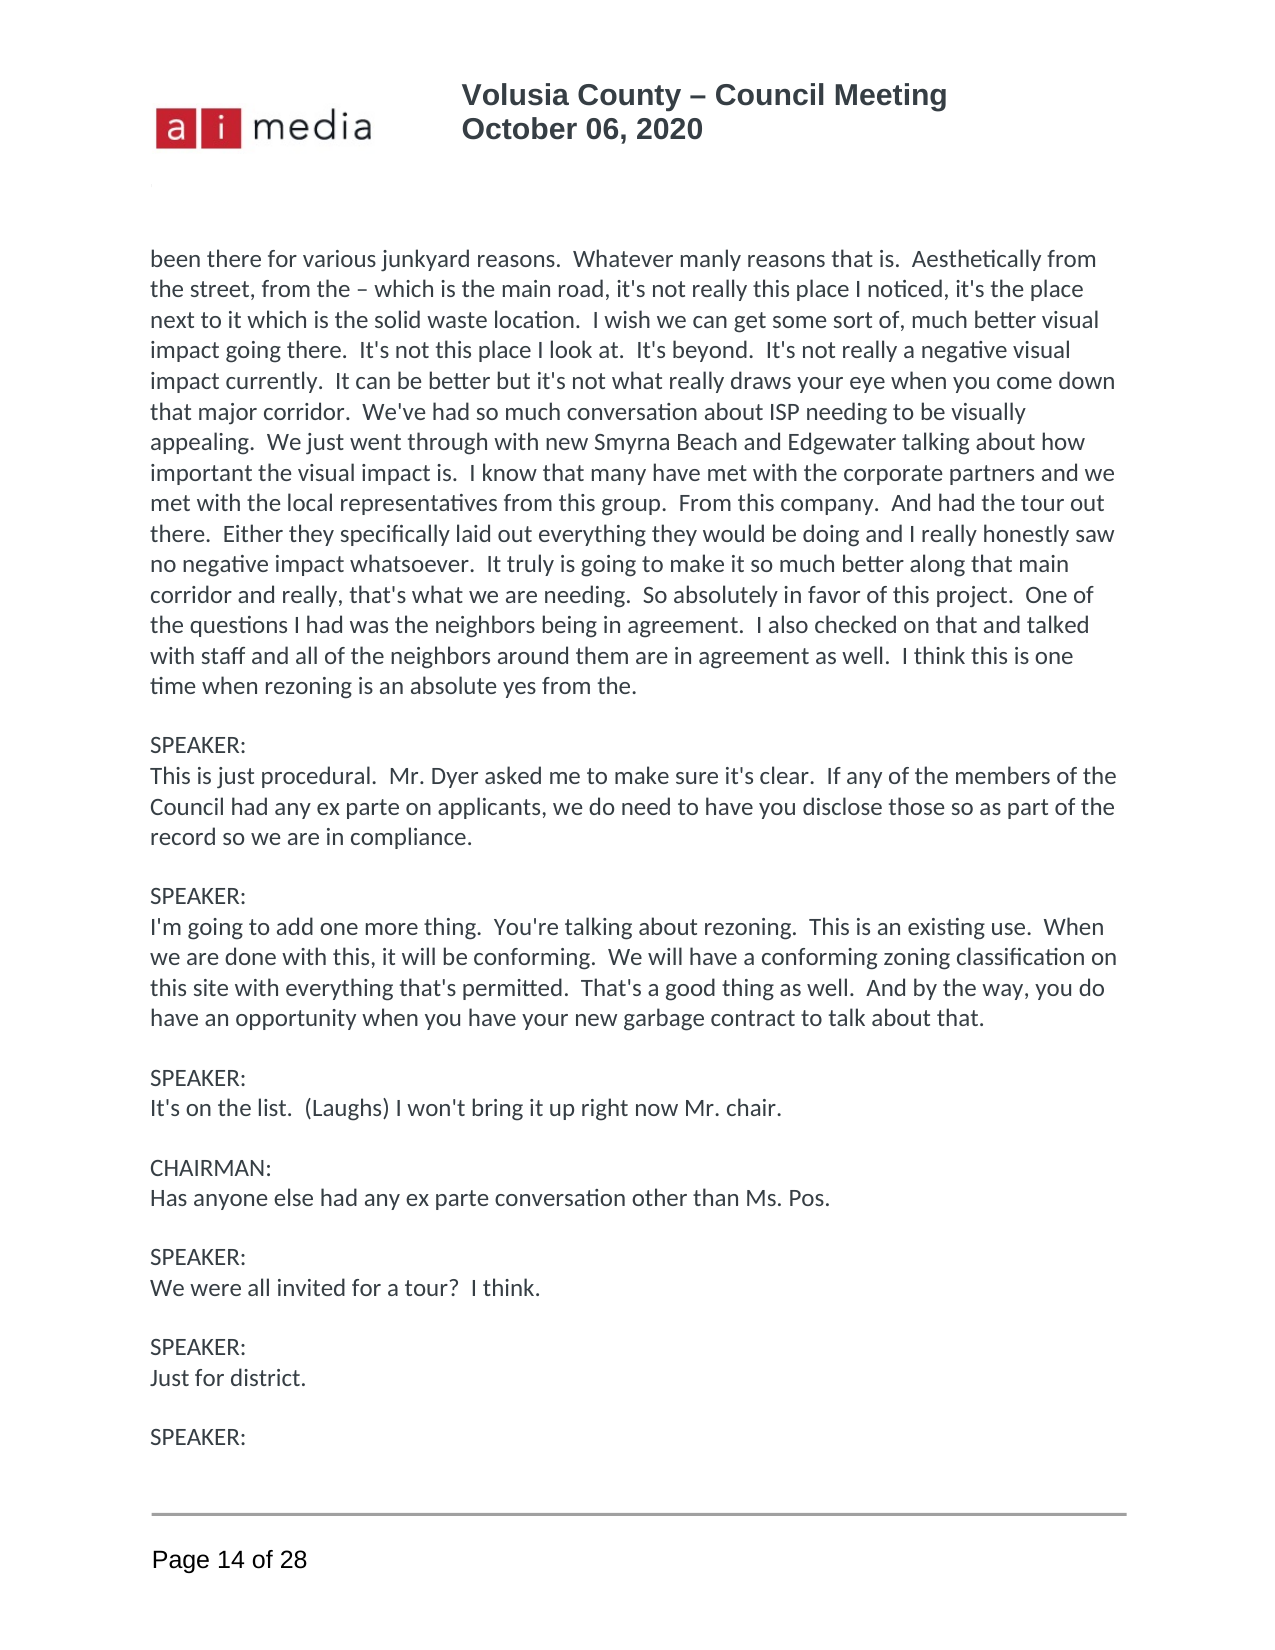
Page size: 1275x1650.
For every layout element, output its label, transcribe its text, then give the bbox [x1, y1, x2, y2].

picture [151, 103, 375, 154]
text SPEAKER: [150, 881, 1125, 911]
text This is just procedural. Mr. Dyer asked me to make sure it's clear. If any of the members of the Council had any ex parte on applicants, we do need to have you disclose those so as part of the record so we are in compliance. [150, 760, 1125, 852]
text It's on the list. (Laughs) I won't bring it up right now Mr. chair. [150, 1092, 1125, 1123]
text Has anyone else had any ex parte conversation other than Ms. Pos. [150, 1182, 1125, 1213]
text I'm going to add one more thing. You're talking about rezoning. This is an existing use. When we are done with this, it will be conforming. We will have a conforming zoning classification on this site with everything that's permitted. That's a good thing as well. And by the way, you do have an opportunity when you have your new garbage contract to talk about that. [150, 911, 1125, 1033]
text SPEAKER: [150, 1241, 1125, 1272]
text SPEAKER: [150, 1062, 1125, 1092]
text SPEAKER: [150, 1421, 1125, 1452]
text CHAIRMAN: [150, 1152, 1125, 1182]
text SPEAKER: [150, 1331, 1125, 1362]
text We were all invited for a tour? I think. [150, 1272, 1125, 1302]
text SPEAKER: [150, 730, 1125, 760]
text Just for district. [150, 1362, 1125, 1392]
